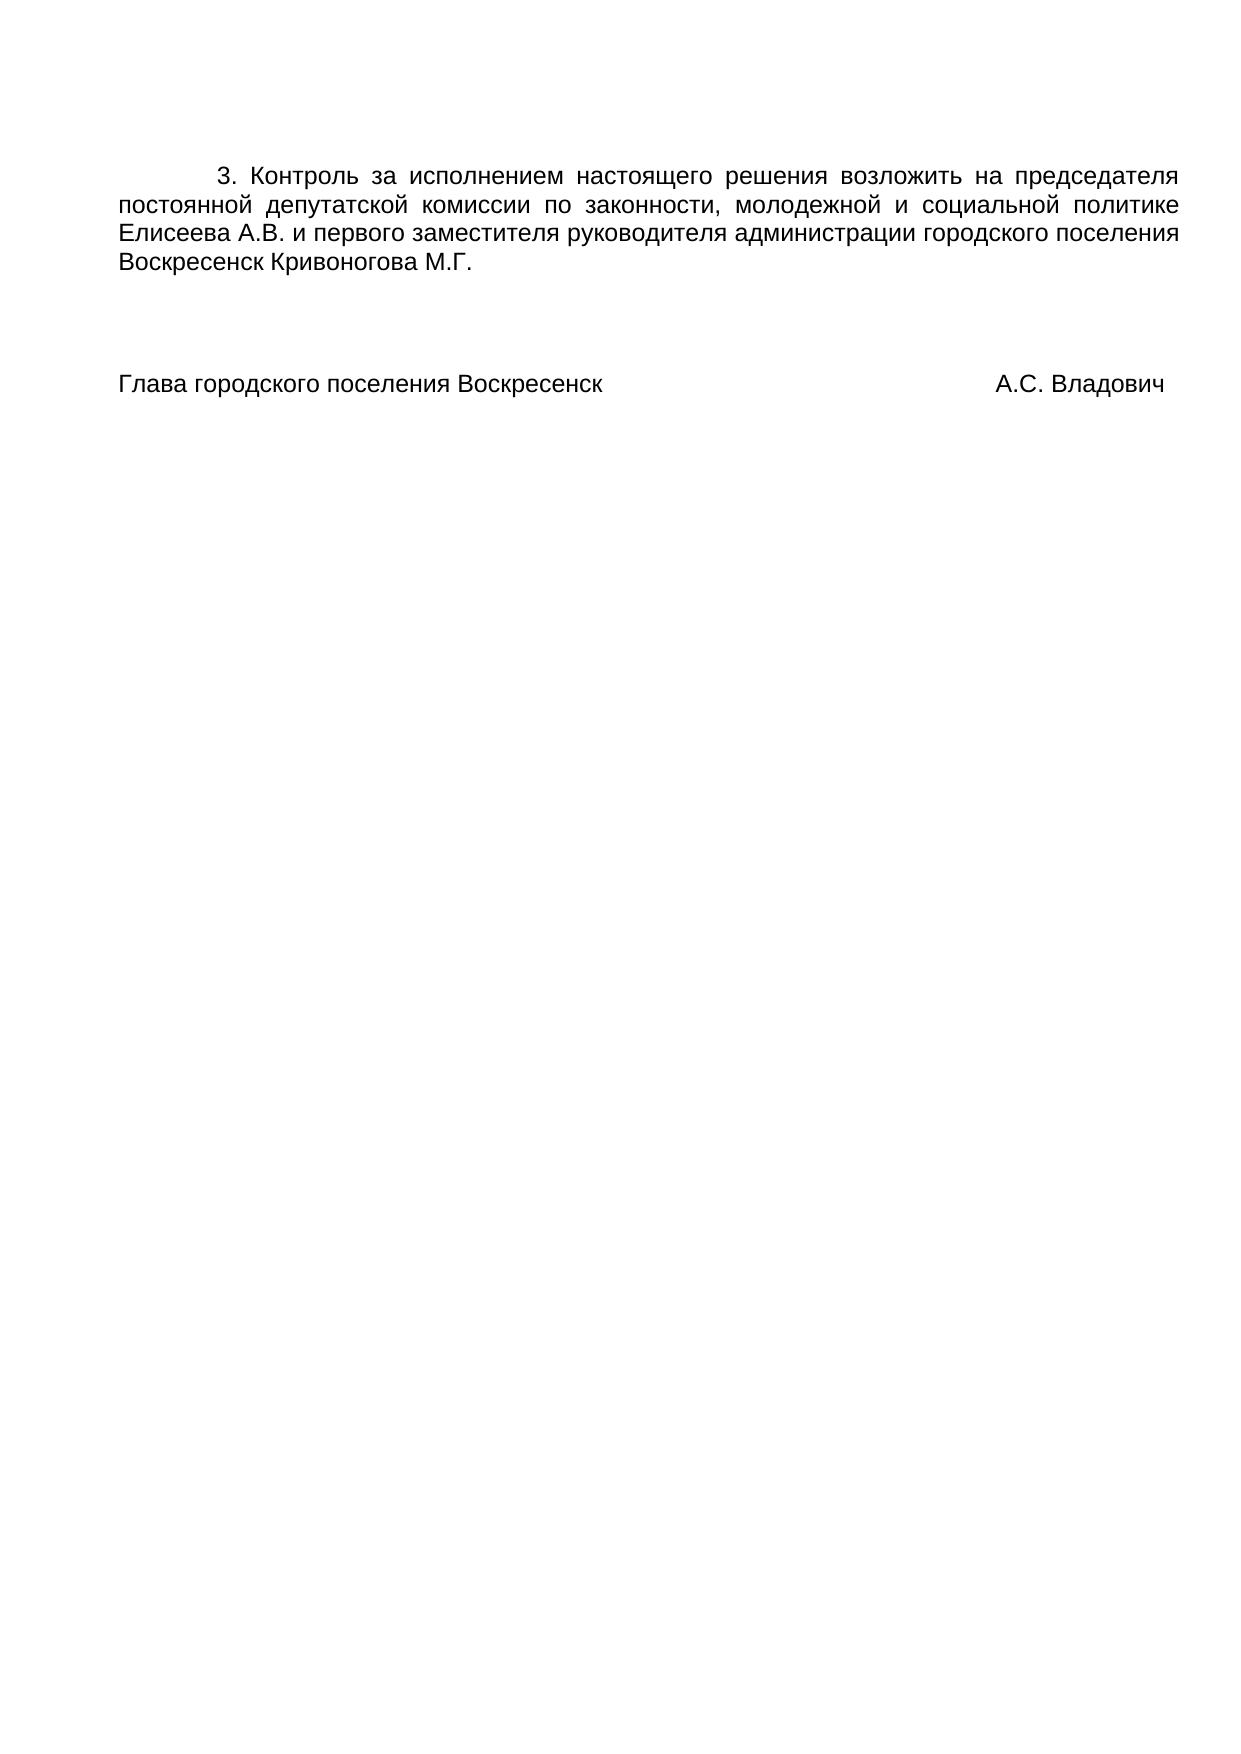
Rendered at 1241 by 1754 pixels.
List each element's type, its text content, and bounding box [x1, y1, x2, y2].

text 3. Контроль за исполнением настоящего решения возложить на председателя постоянной депутатской комиссии по законности, молодежной и социальной политике Елисеева А.В. и первого заместителя руководителя администрации городского поселения Воскресенск Кривоногова М.Г. [118, 161, 1181, 276]
text Глава городского поселения Воскресенск А.С. Владович [118, 369, 1181, 397]
